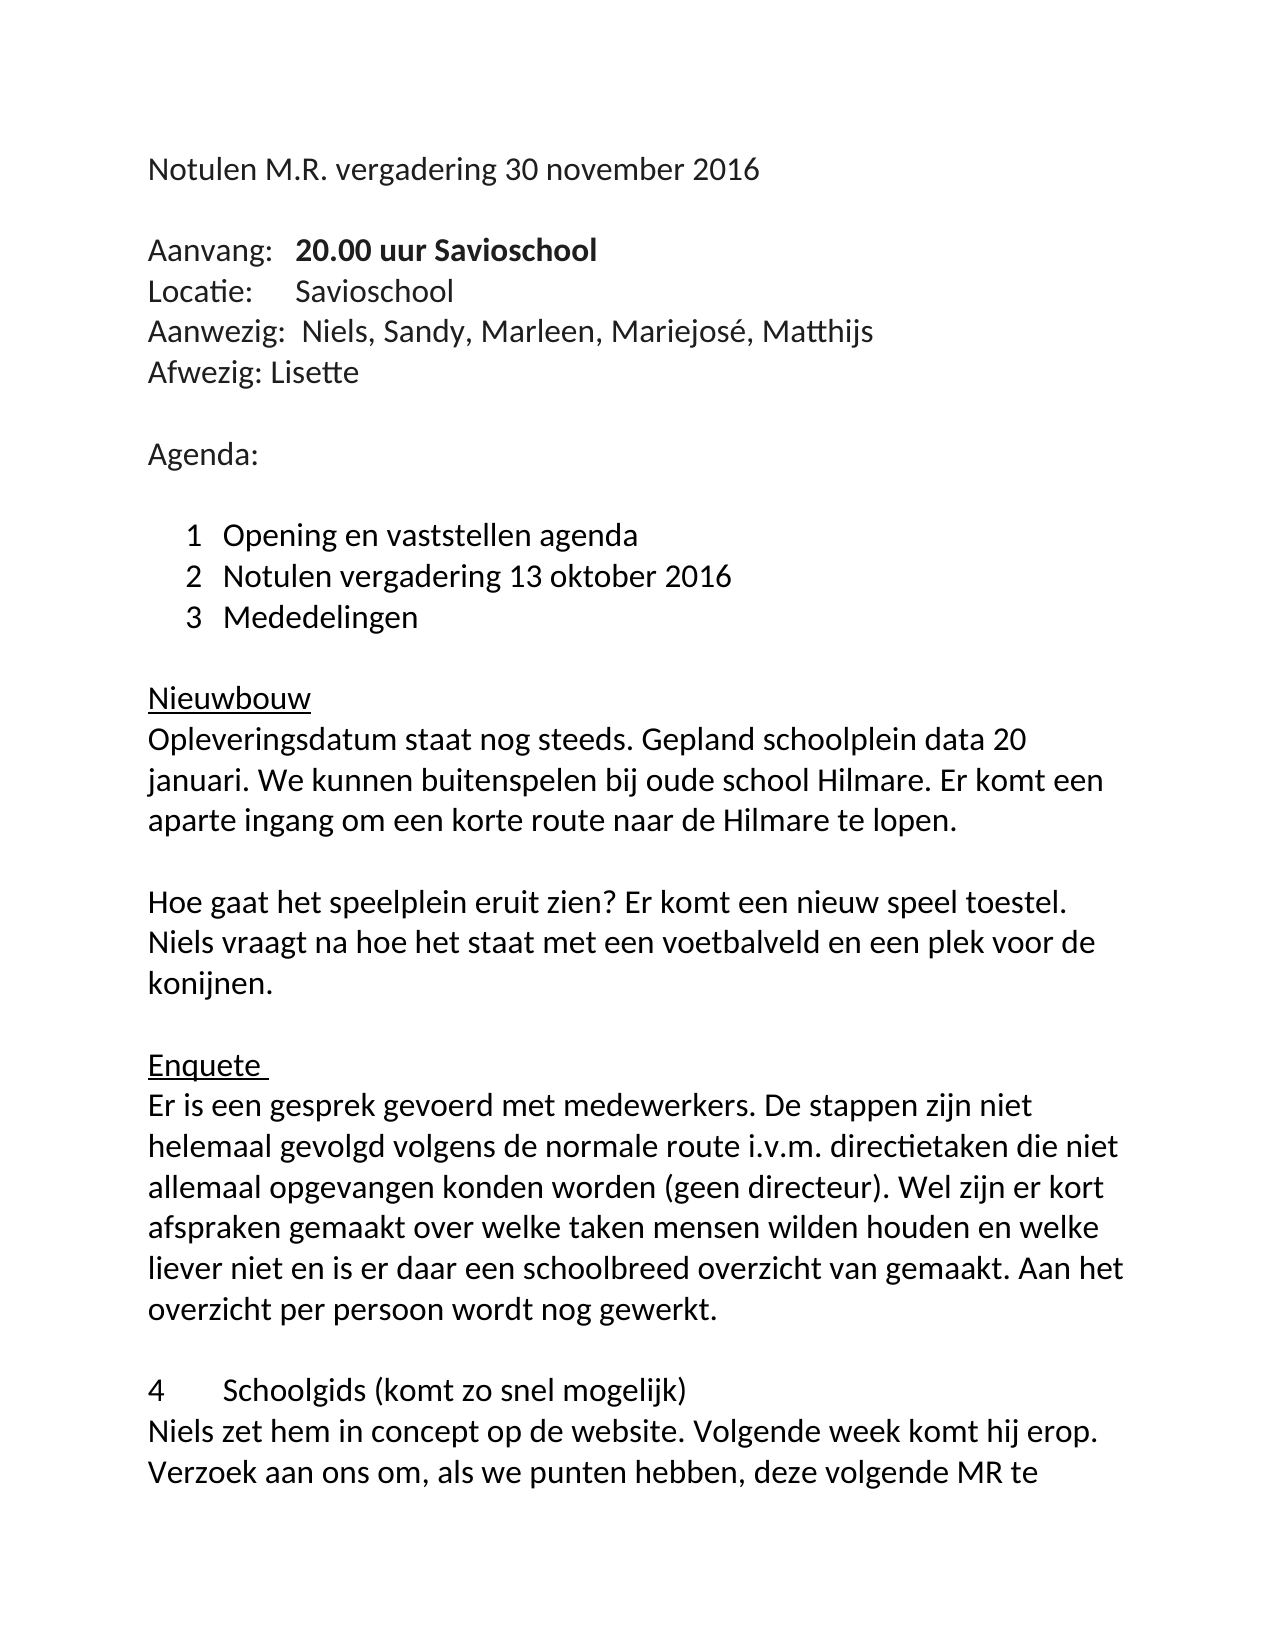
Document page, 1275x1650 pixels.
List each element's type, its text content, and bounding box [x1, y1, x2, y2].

list Mededelingen [185, 596, 1127, 636]
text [148, 1410, 1127, 1492]
text Er is een gesprek gevoerd met medewerkers. De stappen zijn niet helemaal gevolgd volgens de normale route i.v.m. directietaken die niet allemaal opgevangen konden worden (geen directeur). Wel zijn er kort afspraken gemaakt over welke taken mensen wilden houden en welke liever niet en is er daar een schoolbreed overzicht van gemaakt. Aan het overzicht per persoon wordt nog gewerkt. [148, 1084, 1127, 1329]
text Enquete [148, 1044, 1127, 1084]
text 4 Schoolgids (komt zo snel mogelijk) [148, 1369, 1127, 1410]
text Aanwezig: Niels, Sandy, Marleen, Mariejosé, Matthijs [148, 311, 1127, 351]
text Agenda: [148, 433, 1127, 473]
text Notulen M.R. vergadering 30 november 2016 [148, 148, 1127, 188]
text Locatie: Savioschool [148, 270, 1127, 311]
text Afwezig: Lisette [148, 351, 1127, 392]
text Aanvang: 20.00 uur Savioschool [148, 229, 1127, 270]
list Notulen vergadering 13 oktober 2016 [185, 555, 1127, 596]
list Opening en vaststellen agenda [185, 514, 1127, 555]
text Hoe gaat het speelplein eruit zien? Er komt een nieuw speel toestel. Niels vraagt na hoe het staat met een voetbalveld en een plek voor de konijnen. [148, 881, 1127, 1003]
text Opleveringsdatum staat nog steeds. Gepland schoolplein data 20 januari. We kunnen buitenspelen bij oude school Hilmare. Er komt een aparte ingang om een korte route naar de Hilmare te lopen. [148, 718, 1127, 840]
text Nieuwbouw [148, 677, 1127, 718]
